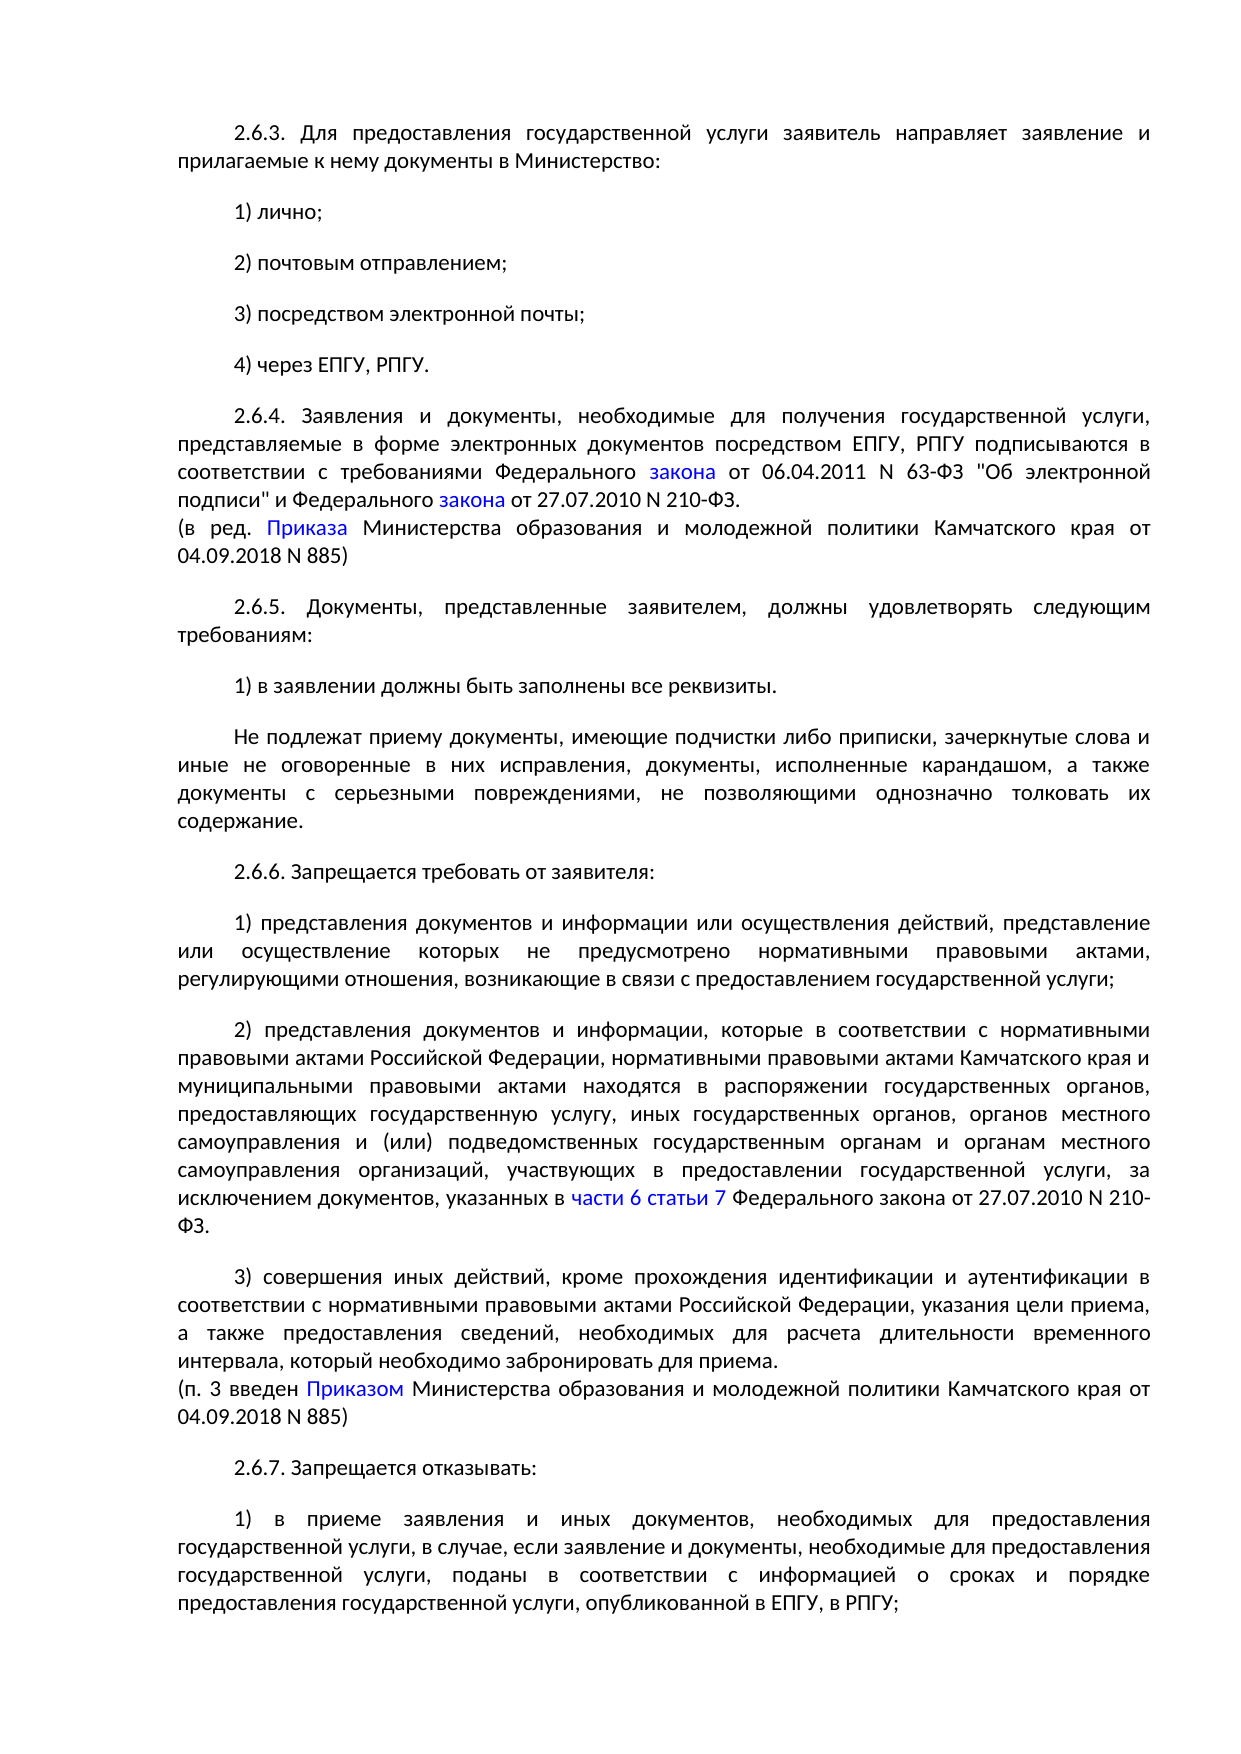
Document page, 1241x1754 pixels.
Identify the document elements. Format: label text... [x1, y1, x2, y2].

text 2.6.3. Для предоставления государственной услуги заявитель направляет заявление и прилагаемые к нему документы в Министерство: [177, 118, 1152, 174]
text 2.6.5. Документы, представленные заявителем, должны удовлетворять следующим требованиям: [177, 592, 1152, 648]
text 2.6.7. Запрещается отказывать: [177, 1453, 1152, 1481]
text 1) в приеме заявления и иных документов, необходимых для предоставления государственной услуги, в случае, если заявление и документы, необходимые для предоставления государственной услуги, поданы в соответствии с информацией о сроках и порядке предоставления государственной услуги, опубликованной в ЕПГУ, в РПГУ; [177, 1504, 1152, 1616]
text 3) совершения иных действий, кроме прохождения идентификации и аутентификации в соответствии с нормативными правовыми актами Российской Федерации, указания цели приема, а также предоставления сведений, необходимых для расчета длительности временного интервала, который необходимо забронировать для приема. [177, 1262, 1152, 1374]
text 1) представления документов и информации или осуществления действий, представление или осуществление которых не предусмотрено нормативными правовыми актами, регулирующими отношения, возникающие в связи с предоставлением государственной услуги; [177, 908, 1152, 992]
text 2.6.4. Заявления и документы, необходимые для получения государственной услуги, представляемые в форме электронных документов посредством ЕПГУ, РПГУ подписываются в соответствии с требованиями Федерального закона от 06.04.2011 N 63-ФЗ "Об электронной подписи" и Федерального закона от 27.07.2010 N 210-ФЗ. [177, 401, 1152, 513]
text 1) лично; [177, 197, 1152, 225]
text 2) представления документов и информации, которые в соответствии с нормативными правовыми актами Российской Федерации, нормативными правовыми актами Камчатского края и муниципальными правовыми актами находятся в распоряжении государственных органов, предоставляющих государственную услугу, иных государственных органов, органов местного самоуправления и (или) подведомственных государственным органам и органам местного самоуправления организаций, участвующих в предоставлении государственной услуги, за исключением документов, указанных в части 6 статьи 7 Федерального закона от 27.07.2010 N 210-ФЗ. [177, 1015, 1152, 1239]
text 4) через ЕПГУ, РПГУ. [177, 350, 1152, 378]
text 2) почтовым отправлением; [177, 248, 1152, 276]
text 3) посредством электронной почты; [177, 299, 1152, 327]
text 1) в заявлении должны быть заполнены все реквизиты. [177, 671, 1152, 699]
text (в ред. Приказа Министерства образования и молодежной политики Камчатского края от 04.09.2018 N 885) [177, 513, 1152, 569]
text 2.6.6. Запрещается требовать от заявителя: [177, 857, 1152, 885]
text Не подлежат приему документы, имеющие подчистки либо приписки, зачеркнутые слова и иные не оговоренные в них исправления, документы, исполненные карандашом, а также документы с серьезными повреждениями, не позволяющими однозначно толковать их содержание. [177, 722, 1152, 834]
text (п. 3 введен Приказом Министерства образования и молодежной политики Камчатского края от 04.09.2018 N 885) [177, 1374, 1152, 1430]
